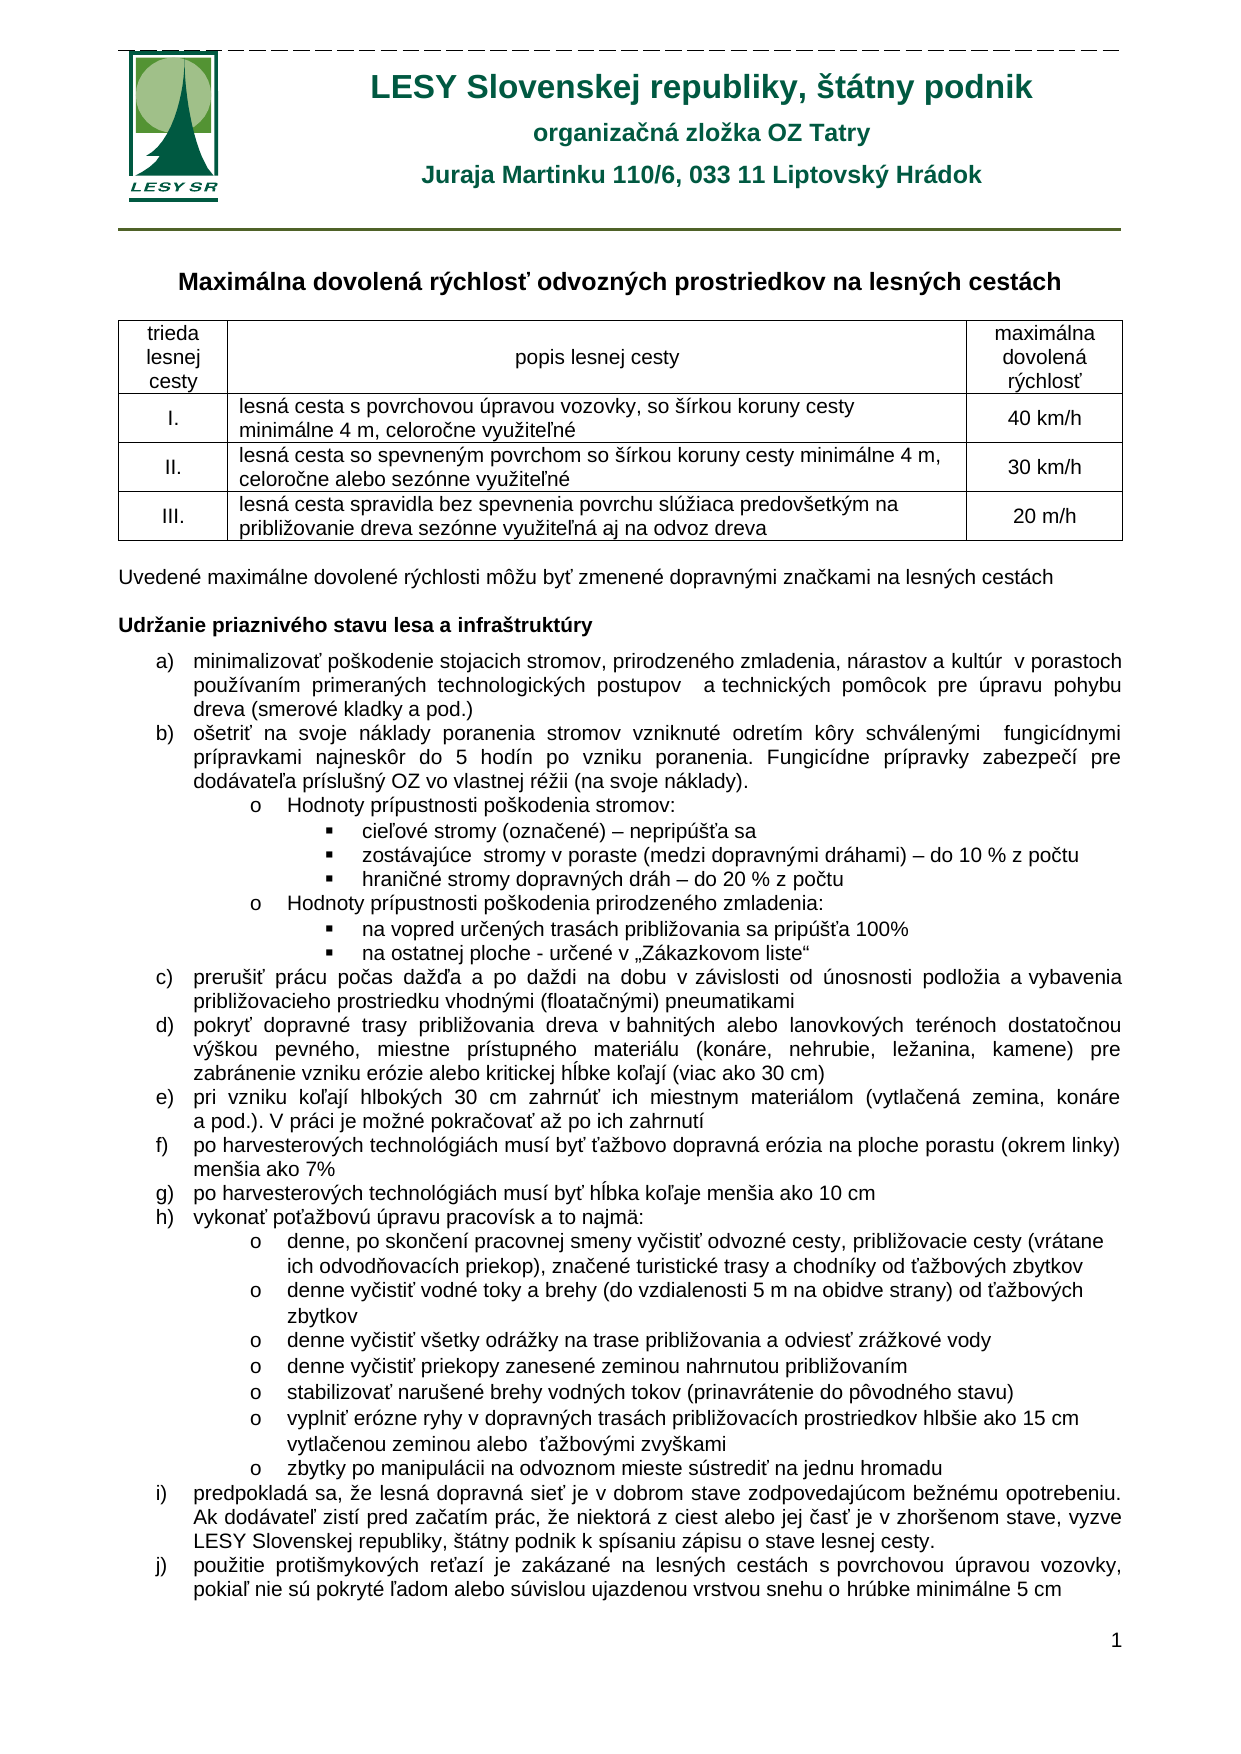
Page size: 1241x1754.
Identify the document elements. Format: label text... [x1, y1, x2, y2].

list zostávajúce stromy v poraste (medzi dopravnými dráhami) – do 10 % z počtu [324, 843, 1122, 867]
list na ostatnej ploche - určené v „Zákazkovom liste“ [324, 941, 1122, 965]
table_header trieda lesnej cesty [119, 321, 227, 393]
list na vopred určených trasách približovania sa pripúšťa 100% [324, 917, 1122, 941]
list minimalizovať poškodenie stojacich stromov, prirodzeného zmladenia, nárastov a kultúr v porastoch používaním primeraných technologických postupov a technických pomôcok pre úpravu pohybu dreva (smerové kladky a pod.) [156, 649, 1122, 721]
table_cell lesná cesta so spevneným povrchom so šírkou koruny cesty minimálne 4 m, celoročne alebo sezónne využiteľné [228, 443, 966, 491]
list vykonať poťažbovú úpravu pracovísk a to najmä: [156, 1204, 1122, 1228]
list Hodnoty prípustnosti poškodenia stromov: [249, 793, 1122, 819]
table_cell II. [119, 443, 227, 491]
list stabilizovať narušené brehy vodných tokov (prinavrátenie do pôvodného stavu) [249, 1380, 1122, 1406]
list denne, po skončení pracovnej smeny vyčistiť odvozné cesty, približovacie cesty (vrátane ich odvodňovacích priekop), značené turistické trasy a chodníky od ťažbových zbytkov [249, 1228, 1122, 1278]
table_cell 30 km/h [967, 443, 1122, 491]
text Udržanie priaznivého stavu lesa a infraštruktúry [118, 613, 1122, 637]
table_cell lesná cesta s povrchovou úpravou vozovky, so šírkou koruny cesty minimálne 4 m, celoročne využiteľné [228, 394, 966, 442]
list vyplniť erózne ryhy v dopravných trasách približovacích prostriedkov hlbšie ako 15 cm vytlačenou zeminou alebo ťažbovými zvyškami [249, 1406, 1122, 1455]
list cieľové stromy (označené) – nepripúšťa sa [324, 819, 1122, 843]
list použitie protišmykových reťazí je zakázané na lesných cestách s povrchovou úpravou vozovky, pokiaľ nie sú pokryté ľadom alebo súvislou ujazdenou vrstvou snehu o hrúbke minimálne 5 cm [156, 1553, 1122, 1601]
list po harvesterových technológiách musí byť hĺbka koľaje menšia ako 10 cm [156, 1181, 1122, 1204]
list hraničné stromy dopravných dráh – do 20 % z počtu [324, 867, 1122, 891]
text Uvedené maximálne dovolené rýchlosti môžu byť zmenené dopravnými značkami na lesných cestách [118, 565, 1122, 589]
list prerušiť prácu počas dažďa a po daždi na dobu v závislosti od únosnosti podložia a vybavenia približovacieho prostriedku vhodnými (floatačnými) pneumatikami [156, 965, 1122, 1013]
list denne vyčistiť vodné toky a brehy (do vzdialenosti 5 m na obidve strany) od ťažbových zbytkov [249, 1278, 1122, 1328]
table_cell lesná cesta spravidla bez spevnenia povrchu slúžiaca predovšetkým na približovanie dreva sezónne využiteľná aj na odvoz dreva [228, 492, 966, 540]
list predpokladá sa, že lesná dopravná sieť je v dobrom stave zodpovedajúcom bežnému opotrebeniu. Ak dodávateľ zistí pred začatím prác, že niektorá z ciest alebo jej časť je v zhoršenom stave, vyzve LESY Slovenskej republiky, štátny podnik k spísaniu zápisu o stave lesnej cesty. [156, 1481, 1122, 1553]
table_cell 40 km/h [967, 394, 1122, 442]
list zbytky po manipulácii na odvoznom mieste sústrediť na jednu hromadu [249, 1455, 1122, 1481]
list pokryť dopravné trasy približovania dreva v bahnitých alebo lanovkových terénoch dostatočnou výškou pevného, miestne prístupného materiálu (konáre, nehrubie, ležanina, kamene) pre zabránenie vzniku erózie alebo kritickej hĺbke koľají (viac ako 30 cm) [156, 1013, 1122, 1085]
table_header maximálna dovolená rýchlosť [967, 321, 1122, 393]
list po harvesterových technológiách musí byť ťažbovo dopravná erózia na ploche porastu (okrem linky) menšia ako 7% [156, 1133, 1122, 1181]
list denne vyčistiť priekopy zanesené zeminou nahrnutou približovaním [249, 1354, 1122, 1380]
table_cell I. [119, 394, 227, 442]
list denne vyčistiť všetky odrážky na trase približovania a odviesť zrážkové vody [249, 1328, 1122, 1354]
list pri vzniku koľají hlbokých 30 cm zahrnúť ich miestnym materiálom (vytlačená zemina, konáre a pod.). V práci je možné pokračovať až po ich zahrnutí [156, 1085, 1122, 1133]
table_cell III. [119, 492, 227, 540]
table_cell 20 m/h [967, 492, 1122, 540]
text Maximálna dovolená rýchlosť odvozných prostriedkov na lesných cestách [118, 267, 1122, 296]
table_header popis lesnej cesty [228, 321, 966, 393]
list ošetriť na svoje náklady poranenia stromov vzniknuté odretím kôry schválenými fungicídnymi prípravkami najneskôr do 5 hodín po vzniku poranenia. Fungicídne prípravky zabezpečí pre dodávateľa príslušný OZ vo vlastnej réžii (na svoje náklady). [156, 721, 1122, 793]
list Hodnoty prípustnosti poškodenia prirodzeného zmladenia: [249, 891, 1122, 917]
